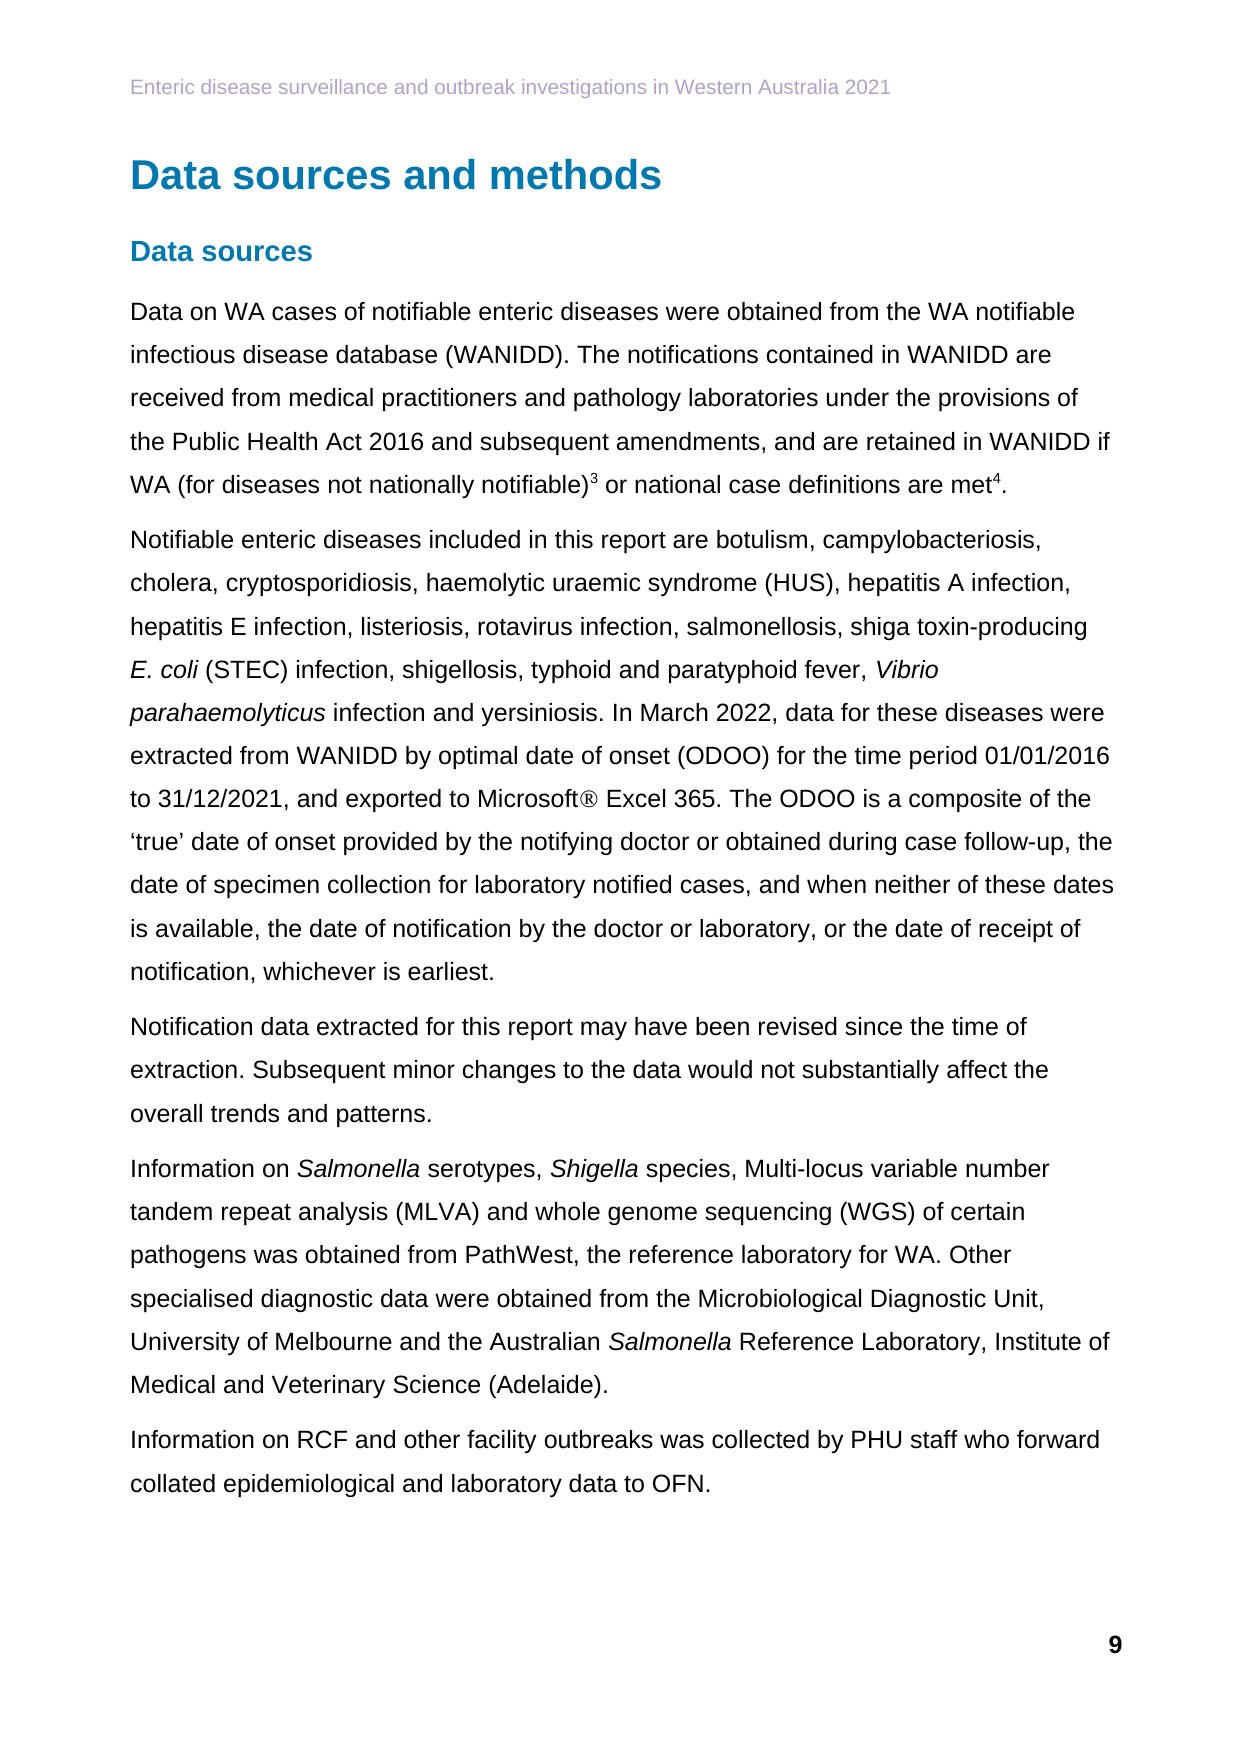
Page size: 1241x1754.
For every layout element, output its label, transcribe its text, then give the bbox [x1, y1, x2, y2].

text Information on Salmonella serotypes, Shigella species, Multi-locus variable number tandem repeat analysis (MLVA) and whole genome sequencing (WGS) of certain pathogens was obtained from PathWest, the reference laboratory for WA. Other specialised diagnostic data were obtained from the Microbiological Diagnostic Unit, University of Melbourne and the Australian Salmonella Reference Laboratory, Institute of Medical and Veterinary Science (Adelaide). [130, 1154, 1117, 1398]
subtitle Data sources and methods [130, 150, 1122, 198]
text Data on WA cases of notifiable enteric diseases were obtained from the WA notifiable infectious disease database (WANIDD). The notifications contained in WANIDD are received from medical practitioners and pathology laboratories under the provisions of the Public Health Act 2016 and subsequent amendments, and are retained in WANIDD if WA (for diseases not nationally notifiable)3 or national case definitions are met4. [130, 297, 1117, 498]
subtitle Data sources [130, 234, 1122, 268]
text Notification data extracted for this report may have been revised since the time of extraction. Subsequent minor changes to the data would not substantially affect the overall trends and patterns. [130, 1012, 1117, 1127]
text Information on RCF and other facility outbreaks was collected by PHU staff who forward collated epidemiological and laboratory data to OFN. [130, 1425, 1117, 1497]
text Notifiable enteric diseases included in this report are botulism, campylobacteriosis, cholera, cryptosporidiosis, haemolytic uraemic syndrome (HUS), hepatitis A infection, hepatitis E infection, listeriosis, rotavirus infection, salmonellosis, shiga toxin-producing E. coli (STEC) infection, shigellosis, typhoid and paratyphoid fever, Vibrio parahaemolyticus infection and yersiniosis. In March 2022, data for these diseases were extracted from WANIDD by optimal date of onset (ODOO) for the time period 01/01/2016 to 31/12/2021, and exported to Microsoft Excel 365. The ODOO is a composite of the ‘true’ date of onset provided by the notifying doctor or obtained during case follow-up, the date of specimen collection for laboratory notified cases, and when neither of these dates is available, the date of notification by the doctor or laboratory, or the date of receipt of notification, whichever is earliest. [130, 525, 1117, 985]
